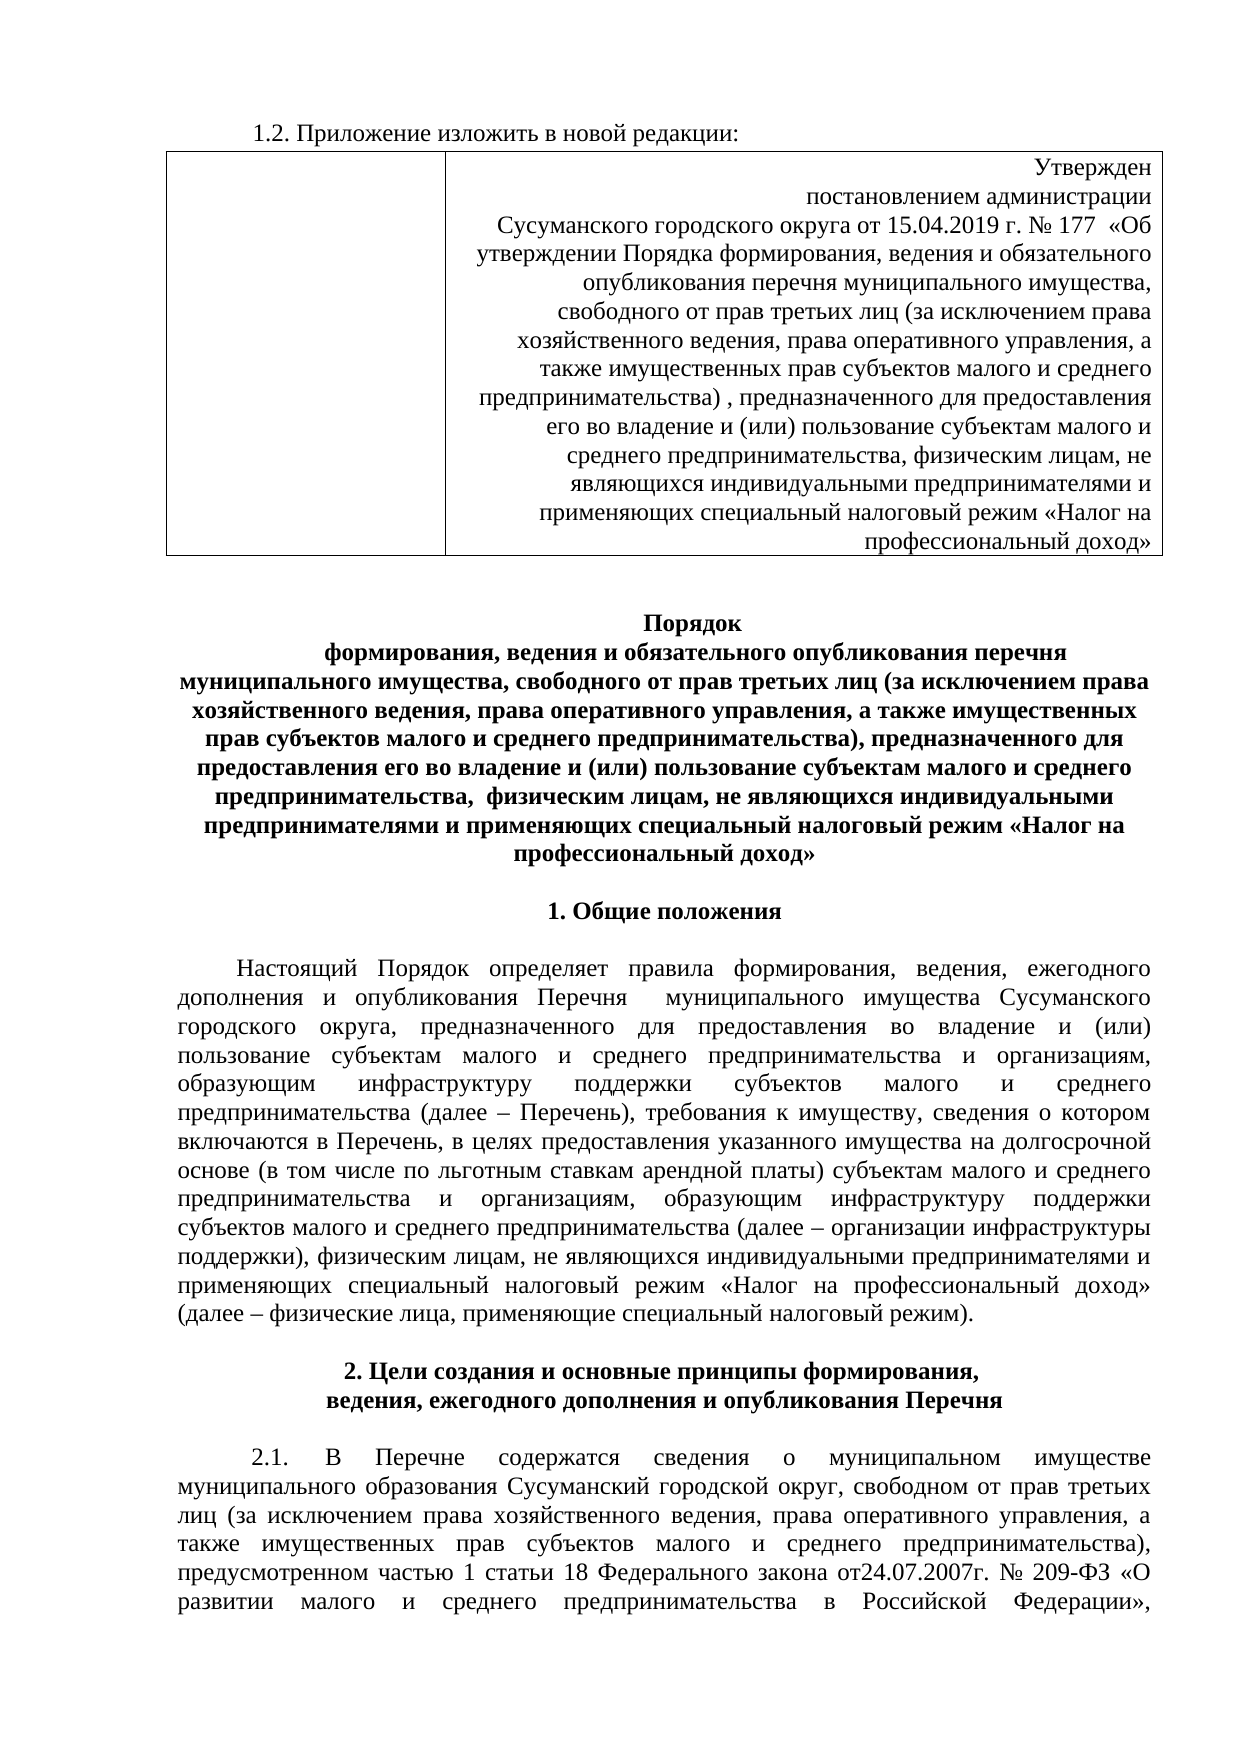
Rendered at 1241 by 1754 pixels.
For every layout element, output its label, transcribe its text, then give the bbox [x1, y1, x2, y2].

text 1.2. Приложение изложить в новой редакции: [177, 118, 1152, 147]
text формирования, ведения и обязательного опубликования перечня муниципального имущества, свободного от прав третьих лиц (за исключением права хозяйственного ведения, права оперативного управления, а также имущественных прав субъектов малого и среднего предпринимательства), предназначенного для предоставления его во владение и (или) пользование субъектам малого и среднего предпринимательства, физическим лицам, не являющихся индивидуальными предпринимателями и применяющих специальный налоговый режим «Налог на профессиональный доход» [177, 637, 1152, 867]
text Порядок [177, 608, 1152, 637]
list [177, 1442, 1152, 1615]
text Настоящий Порядок определяет правила формирования, ведения, ежегодного дополнения и опубликования Перечня муниципального имущества Сусуманского городского округа, предназначенного для предоставления во владение и (или) пользование субъектам малого и среднего предпринимательства и организациям, образующим инфраструктуру поддержки субъектов малого и среднего предпринимательства (далее – Перечень), требования к имуществу, сведения о котором включаются в Перечень, в целях предоставления указанного имущества на долгосрочной основе (в том числе по льготным ставкам арендной платы) субъектам малого и среднего предпринимательства и организациям, образующим инфраструктуру поддержки субъектов малого и среднего предпринимательства (далее – организации инфраструктуры поддержки), физическим лицам, не являющихся индивидуальными предпринимателями и применяющих специальный налоговый режим «Налог на профессиональный доход» (далее – физические лица, применяющие специальный налоговый режим). [177, 953, 1152, 1327]
text 1. Общие положения [177, 896, 1152, 925]
text 2. Цели создания и основные принципы формирования, ведения, ежегодного дополнения и опубликования Перечня [177, 1356, 1152, 1413]
table_header Утвержден постановлением администрации Сусуманского городского округа от 15.04.2019 г. № 177 «Об утверждении Порядка формирования, ведения и обязательного опубликования перечня муниципального имущества, свободного от прав третьих лиц (за исключением права хозяйственного ведения, права оперативного управления, а также имущественных прав субъектов малого и среднего предпринимательства) , предназначенного для предоставления его во владение и (или) пользование субъектам малого и среднего предпринимательства, физическим лицам, не являющихся индивидуальными предпринимателями и применяющих специальный налоговый режим «Налог на профессиональный доход» [446, 152, 1162, 555]
table_header [167, 152, 445, 555]
